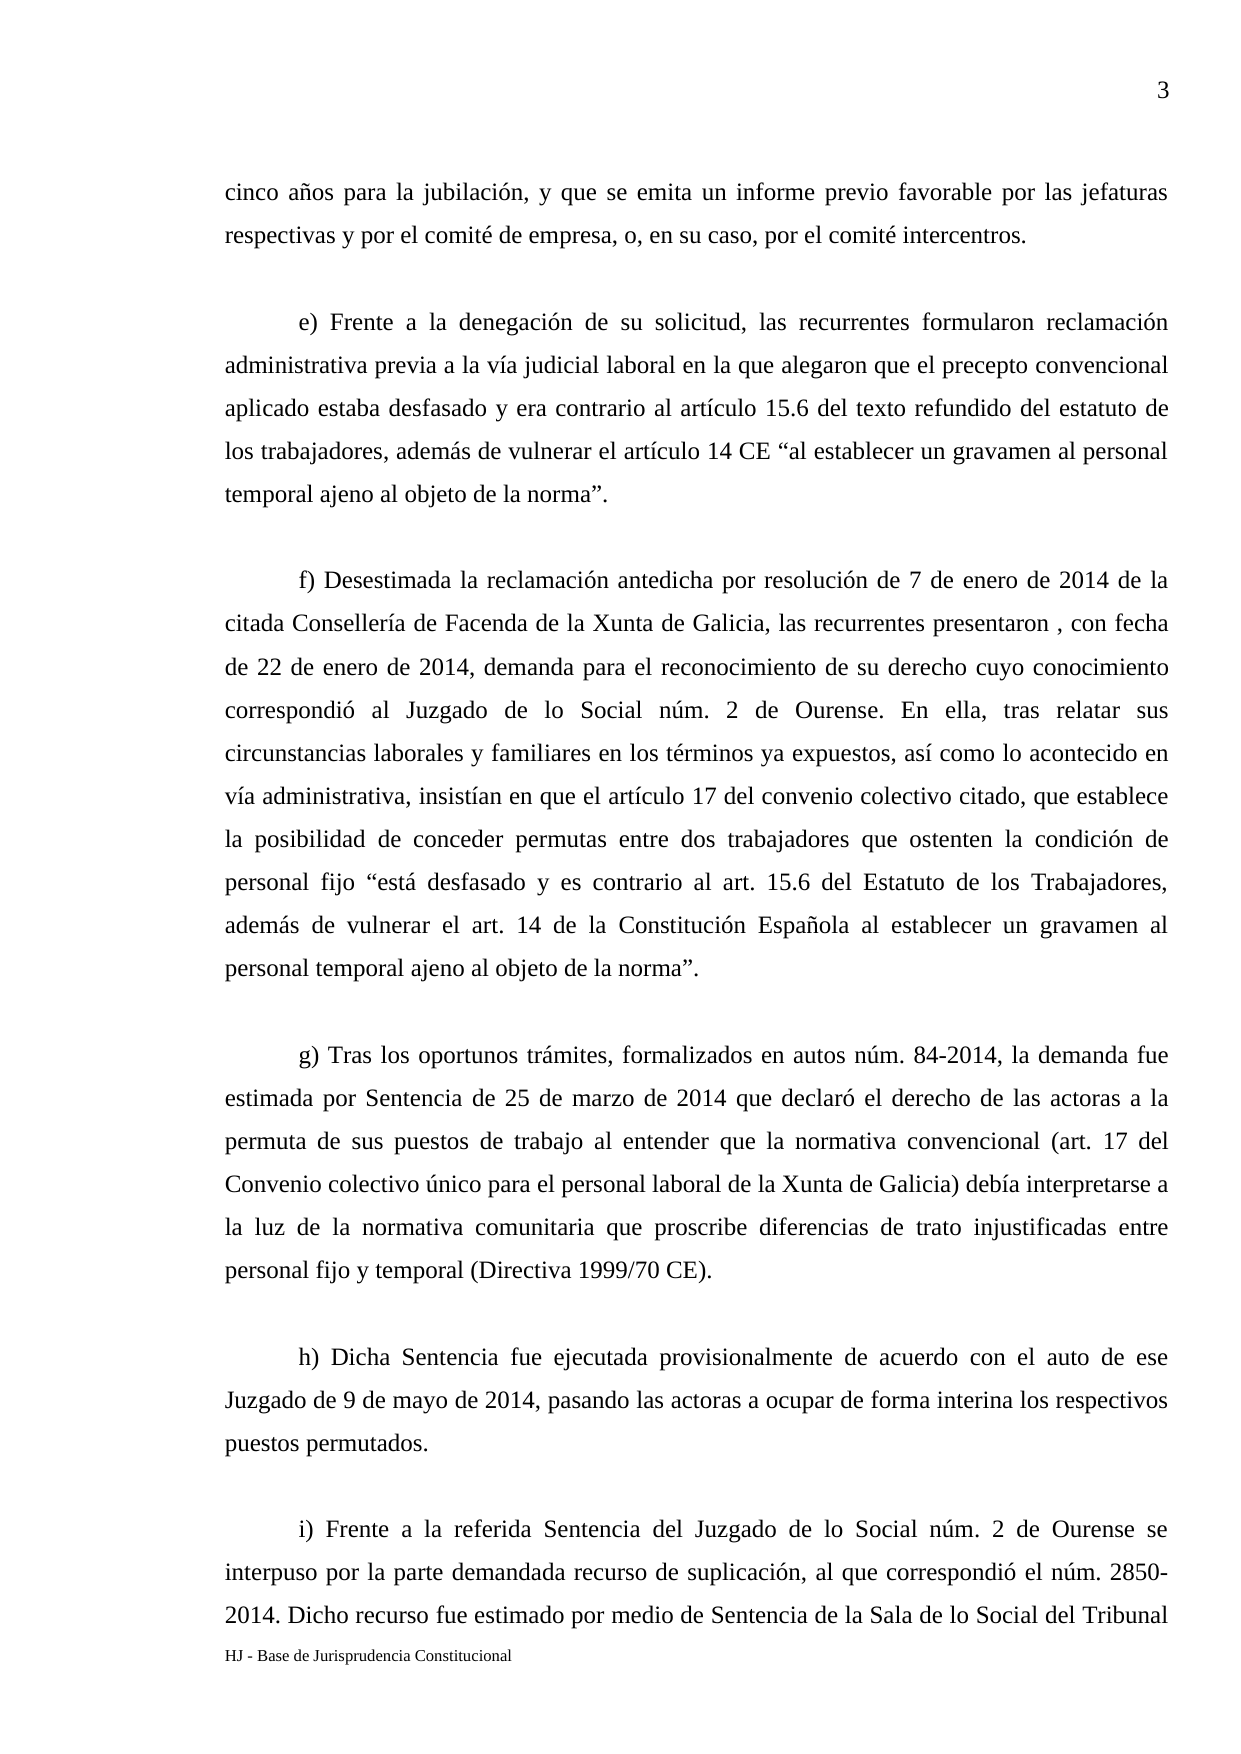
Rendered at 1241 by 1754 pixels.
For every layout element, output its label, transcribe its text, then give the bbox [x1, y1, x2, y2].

text e) Frente a la denegación de su solicitud, las recurrentes formularon reclamación administrativa previa a la vía judicial laboral en la que alegaron que el precepto convencional aplicado estaba desfasado y era contrario al artículo 15.6 del texto refundido del estatuto de los trabajadores, además de vulnerar el artículo 14 CE “al establecer un gravamen al personal temporal ajeno al objeto de la norma”. [224, 307, 1169, 508]
text f) Desestimada la reclamación antedicha por resolución de 7 de enero de 2014 de la citada Consellería de Facenda de la Xunta de Galicia, las recurrentes presentaron , con fecha de 22 de enero de 2014, demanda para el reconocimiento de su derecho cuyo conocimiento correspondió al Juzgado de lo Social núm. 2 de Ourense. En ella, tras relatar sus circunstancias laborales y familiares en los términos ya expuestos, así como lo acontecido en vía administrativa, insistían en que el artículo 17 del convenio colectivo citado, que establece la posibilidad de conceder permutas entre dos trabajadores que ostenten la condición de personal fijo “está desfasado y es contrario al art. 15.6 del Estatuto de los Trabajadores, además de vulnerar el art. 14 de la Constitución Española al establecer un gravamen al personal temporal ajeno al objeto de la norma”. [224, 565, 1169, 982]
text g) Tras los oportunos trámites, formalizados en autos núm. 84-2014, la demanda fue estimada por Sentencia de 25 de marzo de 2014 que declaró el derecho de las actoras a la permuta de sus puestos de trabajo al entender que la normativa convencional (art. 17 del Convenio colectivo único para el personal laboral de la Xunta de Galicia) debía interpretarse a la luz de la normativa comunitaria que proscribe diferencias de trato injustificadas entre personal fijo y temporal (Directiva 1999/70 CE). [224, 1040, 1169, 1284]
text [224, 1514, 1169, 1629]
text h) Dicha Sentencia fue ejecutada provisionalmente de acuerdo con el auto de ese Juzgado de 9 de mayo de 2014, pasando las actoras a ocupar de forma interina los respectivos puestos permutados. [224, 1342, 1169, 1457]
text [224, 177, 1169, 249]
